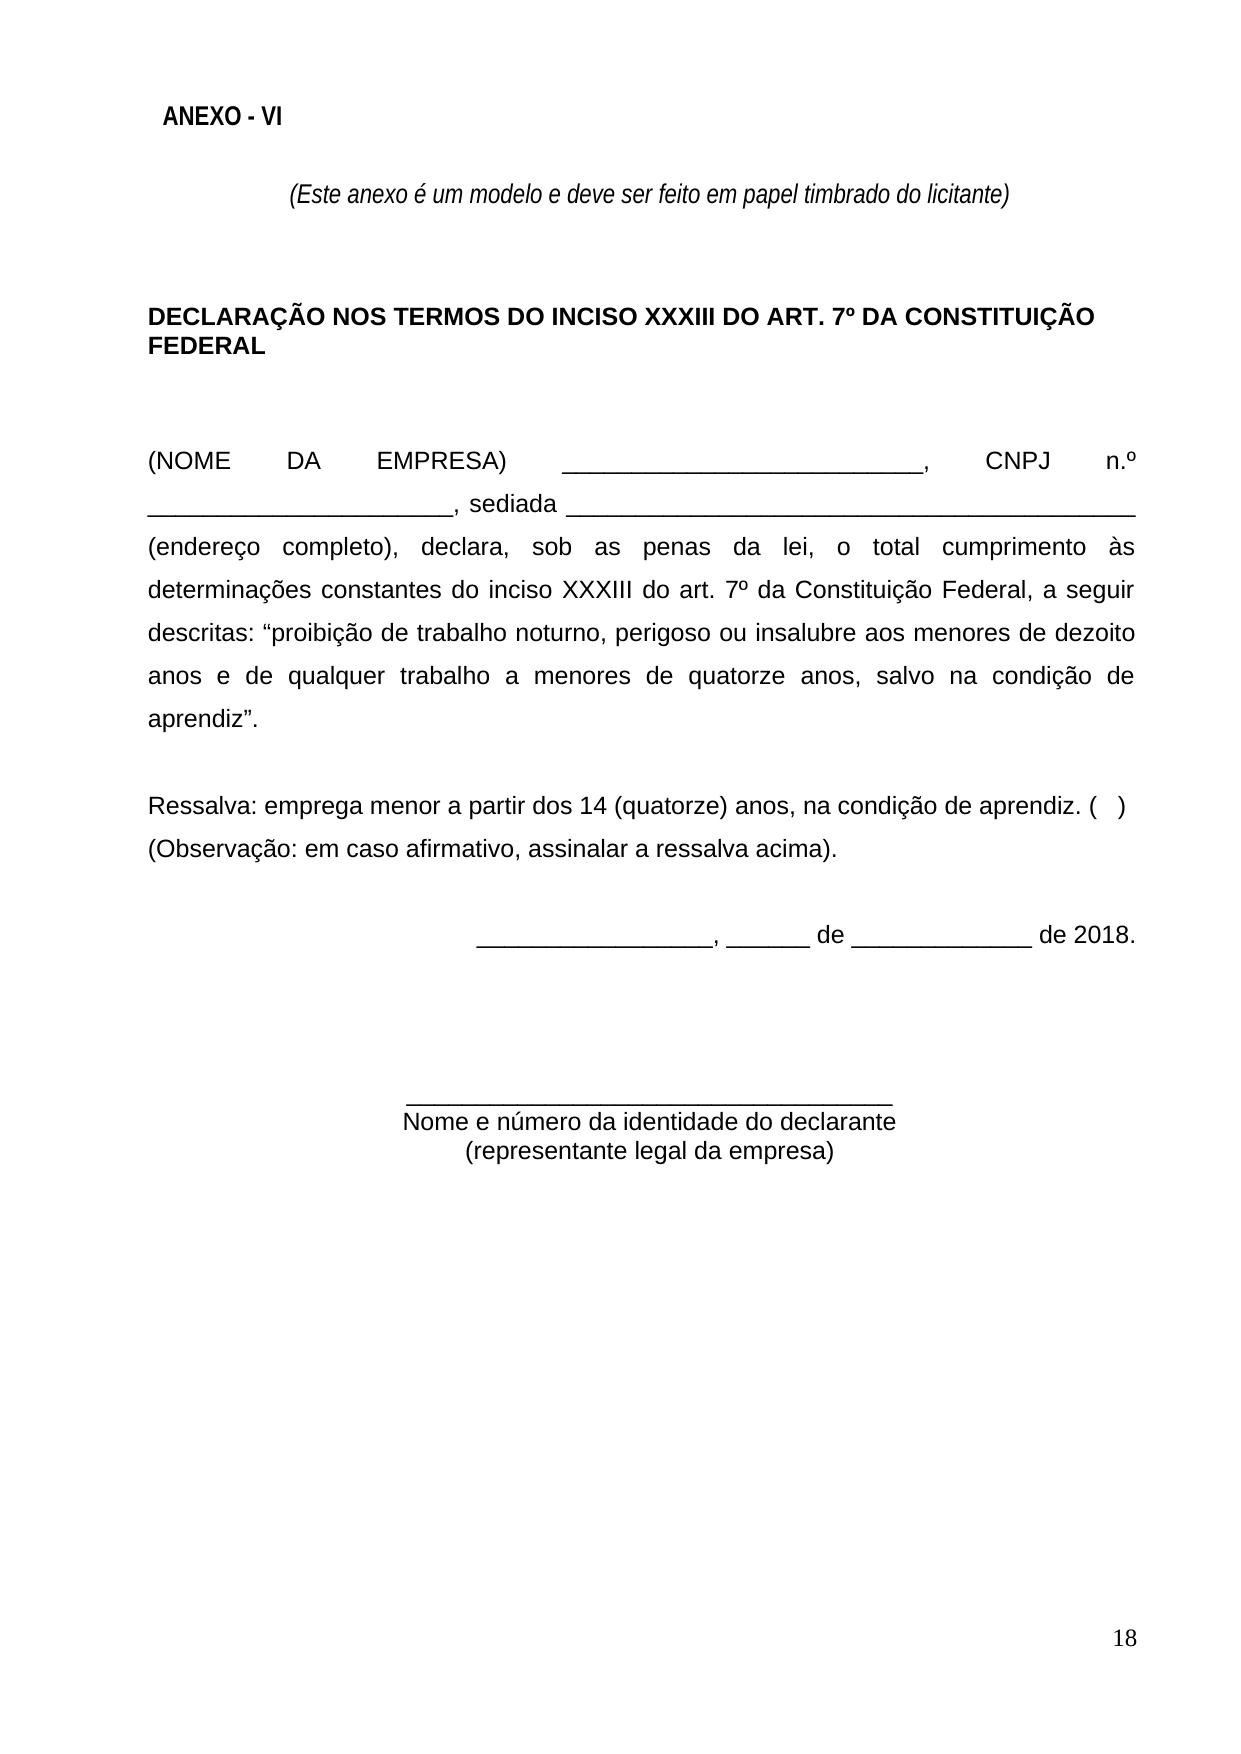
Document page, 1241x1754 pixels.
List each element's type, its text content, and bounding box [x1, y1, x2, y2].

text (Observação: em caso afirmativo, assinalar a ressalva acima). [148, 834, 1137, 863]
text (representante legal da empresa) [162, 1136, 1137, 1164]
text Nome e número da identidade do declarante [162, 1107, 1137, 1136]
text Ressalva: emprega menor a partir dos 14 (quatorze) anos, na condição de aprendiz. ( ) [148, 791, 1137, 819]
text ANEXO - VI [162, 100, 1137, 131]
text DECLARAÇÃO NOS TERMOS DO INCISO XXXIII DO ART. 7º DA CONSTITUIÇÃO FEDERAL [148, 302, 1137, 359]
text _________________, ______ de _____________ de 2018. [162, 920, 1137, 949]
text (NOME DA EMPRESA) __________________________, CNPJ n.º ______________________, sediada _________________________________________ (endereço completo), declara, sob as penas da lei, o total cumprimento às determinações constantes do inciso XXXIII do art. 7º da Constituição Federal, a seguir descritas: “proibição de trabalho noturno, perigoso ou insalubre aos menores de dezoito anos e de qualquer trabalho a menores de quatorze anos, salvo na condição de aprendiz”. [148, 446, 1137, 733]
text (Este anexo é um modelo e deve ser feito em papel timbrado do licitante) [162, 178, 1137, 209]
text ___________________________________ [162, 1078, 1137, 1107]
